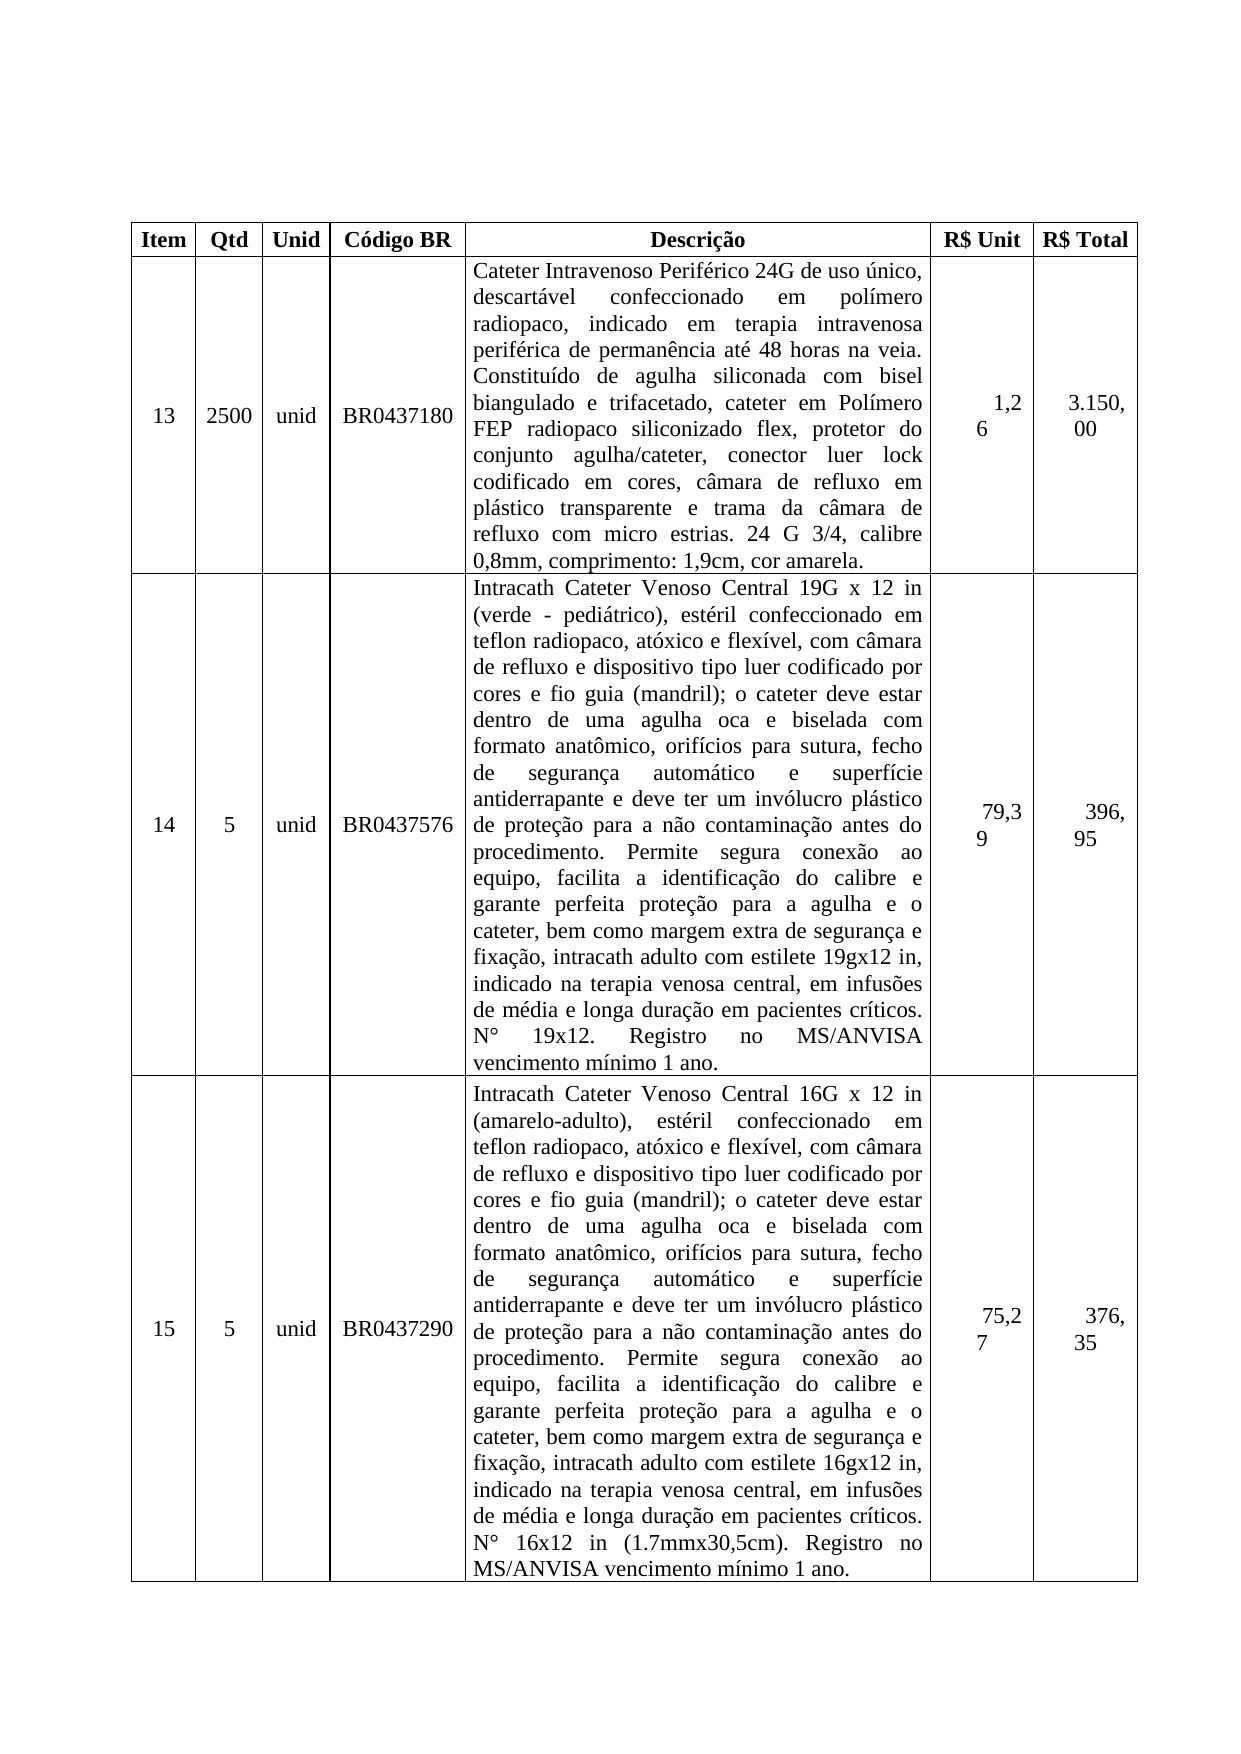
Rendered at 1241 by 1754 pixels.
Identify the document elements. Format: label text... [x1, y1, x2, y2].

table_cell 3.150,00 [1034, 257, 1137, 573]
table_cell BR0437576 [331, 574, 465, 1075]
table_cell Intracath Cateter Venoso Central 19G x 12 in (verde - pediátrico), estéril confeccionado em teflon radiopaco, atóxico e flexível, com câmara de refluxo e dispositivo tipo luer codificado por cores e fio guia (mandril); o cateter deve estar dentro de uma agulha oca e biselada com formato anatômico, orifícios para sutura, fecho de segurança automático e superfície antiderrapante e deve ter um invólucro plástico de proteção para a não contaminação antes do procedimento. Permite segura conexão ao equipo, facilita a identificação do calibre e garante perfeita proteção para a agulha e o cateter, bem como margem extra de segurança e fixação, intracath adulto com estilete 19gx12 in, indicado na terapia venosa central, em infusões de média e longa duração em pacientes críticos. N° 19x12. Registro no MS/ANVISA vencimento mínimo 1 ano. [466, 574, 930, 1075]
table_cell 75,27 [931, 1076, 1033, 1581]
table_header Qtd [196, 223, 262, 256]
table_header Código BR [331, 223, 465, 256]
table_cell 396,95 [1034, 574, 1137, 1075]
table_cell 5 [196, 1076, 262, 1581]
table_cell 2500 [196, 257, 262, 573]
table_cell Cateter Intravenoso Periférico 24G de uso único, descartável confeccionado em polímero radiopaco, indicado em terapia intravenosa periférica de permanência até 48 horas na veia. Constituído de agulha siliconada com bisel biangulado e trifacetado, cateter em Polímero FEP radiopaco siliconizado flex, protetor do conjunto agulha/cateter, conector luer lock codificado em cores, câmara de refluxo em plástico transparente e trama da câmara de refluxo com micro estrias. 24 G 3/4, calibre 0,8mm, comprimento: 1,9cm, cor amarela. [466, 257, 930, 573]
table_cell 1,26 [931, 257, 1033, 573]
table_cell 5 [196, 574, 262, 1075]
table_cell Intracath Cateter Venoso Central 16G x 12 in (amarelo-adulto), estéril confeccionado em teflon radiopaco, atóxico e flexível, com câmara de refluxo e dispositivo tipo luer codificado por cores e fio guia (mandril); o cateter deve estar dentro de uma agulha oca e biselada com formato anatômico, orifícios para sutura, fecho de segurança automático e superfície antiderrapante e deve ter um invólucro plástico de proteção para a não contaminação antes do procedimento. Permite segura conexão ao equipo, facilita a identificação do calibre e garante perfeita proteção para a agulha e o cateter, bem como margem extra de segurança e fixação, intracath adulto com estilete 16gx12 in, indicado na terapia venosa central, em infusões de média e longa duração em pacientes críticos. N° 16x12 in (1.7mmx30,5cm). Registro no MS/ANVISA vencimento mínimo 1 ano. [466, 1076, 930, 1581]
table_header Descrição [466, 223, 930, 256]
table_cell 13 [132, 257, 195, 573]
table_cell 79,39 [931, 574, 1033, 1075]
table_header Item [132, 223, 195, 256]
table_cell unid [263, 1076, 329, 1581]
table_header R$ Total [1034, 223, 1137, 256]
table_cell 376,35 [1034, 1076, 1137, 1581]
table_header R$ Unit [931, 223, 1033, 256]
table_cell 15 [132, 1076, 195, 1581]
table_cell unid [263, 257, 329, 573]
table_cell 14 [132, 574, 195, 1075]
table_header Unid [263, 223, 329, 256]
table_cell unid [263, 574, 329, 1075]
table_cell BR0437180 [331, 257, 465, 573]
table_cell BR0437290 [331, 1076, 465, 1581]
